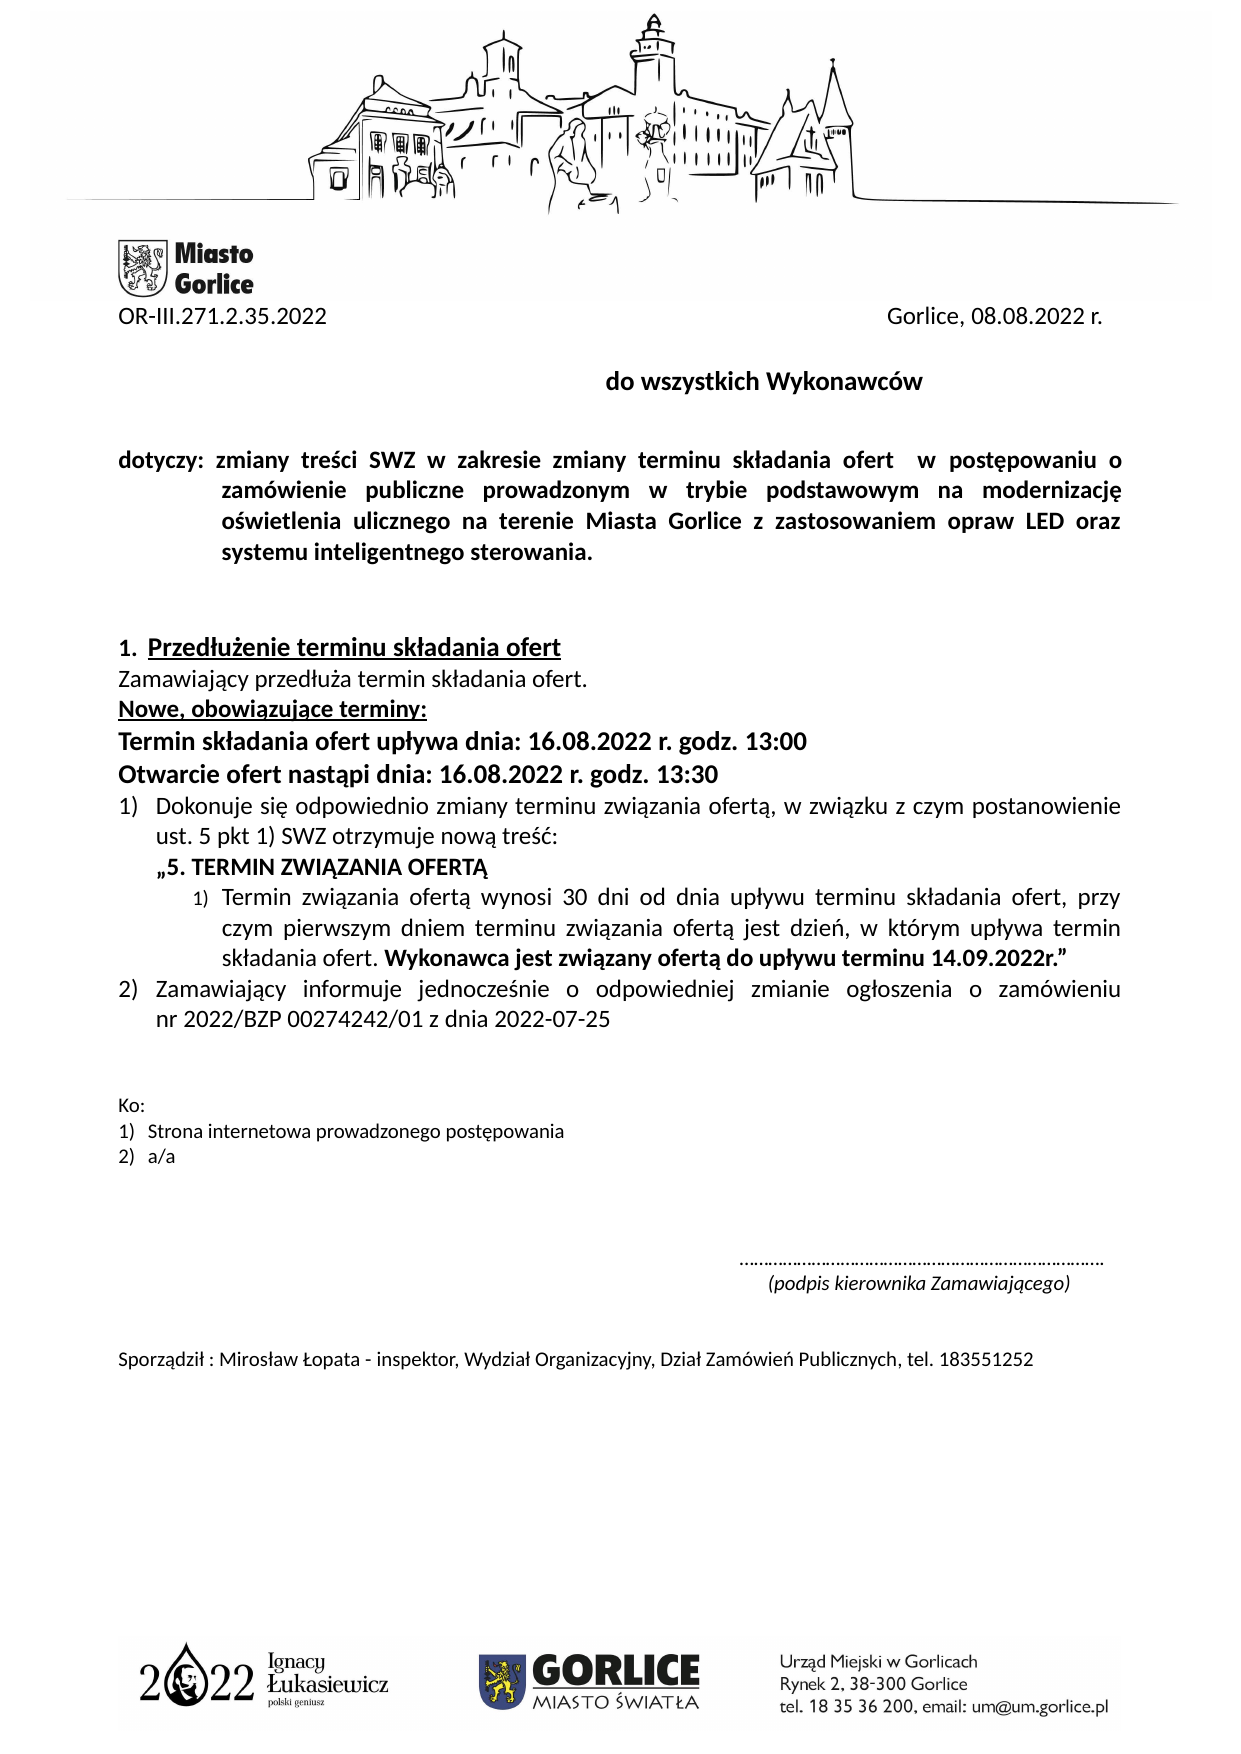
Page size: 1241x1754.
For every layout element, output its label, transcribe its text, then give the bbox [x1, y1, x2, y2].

picture [118, 1636, 1122, 1731]
list Termin związania ofertą wynosi 30 dni od dnia upływu terminu składania ofert, przy czym pierwszym dniem terminu związania ofertą jest dzień, w którym upływa termin składania ofert. Wykonawca jest związany ofertą do upływu terminu 14.09.2022r.” [192, 881, 1122, 973]
text Nowe, obowiązujące terminy: [118, 693, 1122, 724]
text dotyczy: zmiany treści SWZ w zakresie zmiany terminu składania ofert w postępowaniu o zamówienie publiczne prowadzonym w trybie podstawowym na modernizację oświetlenia ulicznego na terenie Miasta Gorlice z zastosowaniem opraw LED oraz systemu inteligentnego sterowania. [118, 444, 1122, 566]
text „5. TERMIN ZWIĄZANIA OFERTĄ [156, 851, 1122, 881]
text Zamawiający przedłuża termin składania ofert. [118, 663, 1122, 693]
list Zamawiający informuje jednocześnie o odpowiedniej zmianie ogłoszenia o zamówieniu nr 2022/BZP 00274242/01 z dnia 2022-07-25 [118, 973, 1122, 1034]
text …………………………………………………………………. [561, 1245, 1122, 1270]
text do wszystkich Wykonawców [118, 364, 1122, 397]
text Otwarcie ofert nastąpi dnia: 16.08.2022 r. godz. 13:30 [118, 757, 1122, 790]
text Termin składania ofert upływa dnia: 16.08.2022 r. godz. 13:00 [118, 724, 1122, 757]
picture [29, 11, 1213, 301]
text (podpis kierownika Zamawiającego) [561, 1270, 1122, 1296]
text Ko: [118, 1092, 1122, 1118]
text Sporządził : Mirosław Łopata - inspektor, Wydział Organizacyjny, Dział Zamówień Publicznych, tel. 183551252 [118, 1347, 1122, 1372]
list Dokonuje się odpowiednio zmiany terminu związania ofertą, w związku z czym postanowienie ust. 5 pkt 1) SWZ otrzymuje nową treść: [118, 790, 1122, 851]
list Strona internetowa prowadzonego postępowania [118, 1118, 1122, 1143]
text OR-III.271.2.35.2022 Gorlice, 08.08.2022 r. [118, 301, 1122, 331]
list a/a [118, 1143, 1122, 1169]
list Przedłużenie terminu składania ofert [118, 630, 1122, 663]
